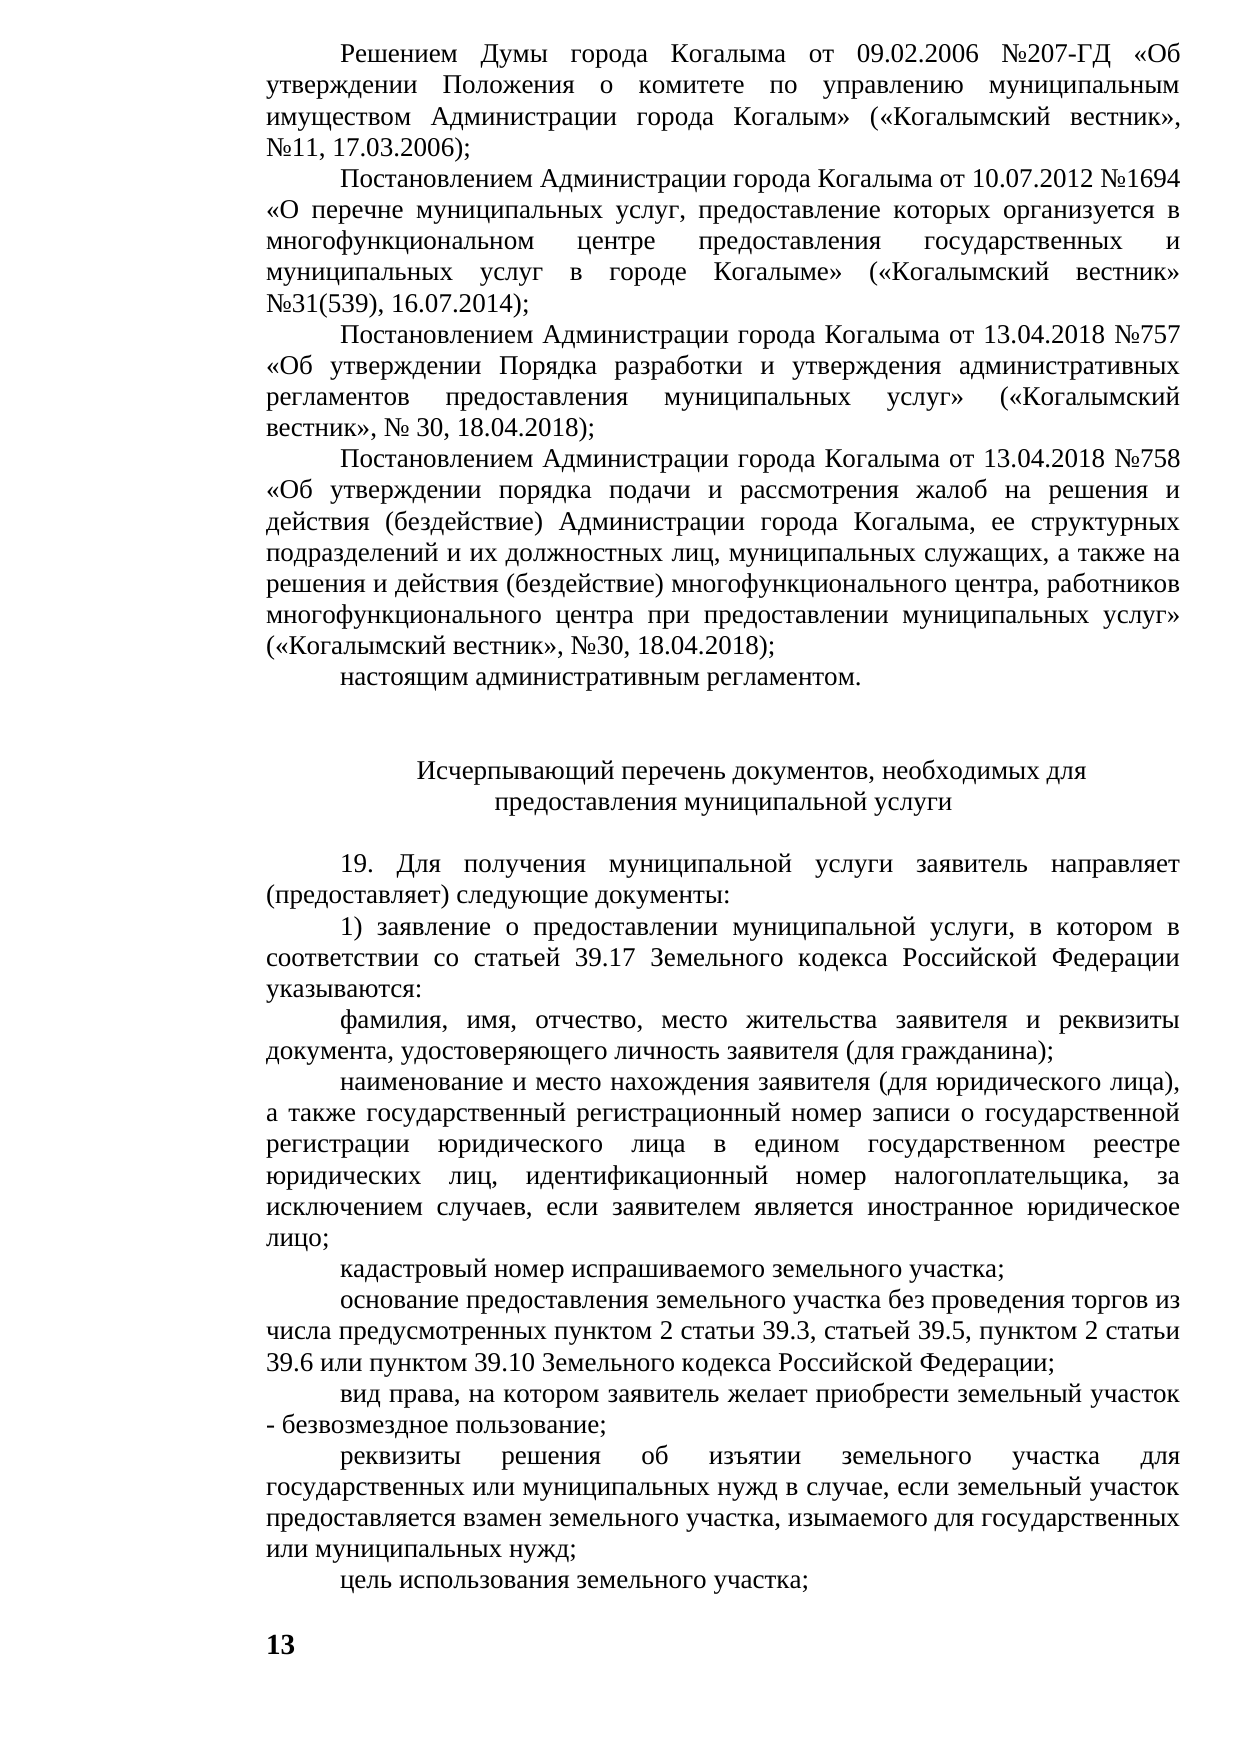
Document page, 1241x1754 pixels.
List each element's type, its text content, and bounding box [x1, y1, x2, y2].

text фамилия, имя, отчество, место жительства заявителя и реквизиты документа, удостоверяющего личность заявителя (для гражданина); [266, 1003, 1181, 1065]
text Постановлением Администрации города Когалыма от 13.04.2018 №758 «Об утверждении порядка подачи и рассмотрения жалоб на решения и действия (бездействие) Администрации города Когалыма, ее структурных подразделений и их должностных лиц, муниципальных служащих, а также на решения и действия (бездействие) многофункционального центра, работников многофункционального центра при предоставлении муниципальных услуг» («Когалымский вестник», №30, 18.04.2018); [266, 442, 1181, 660]
text настоящим административным регламентом. [266, 660, 1181, 692]
text наименование и место нахождения заявителя (для юридического лица), а также государственный регистрационный номер записи о государственной регистрации юридического лица в едином государственном реестре юридических лиц, идентификационный номер налогоплательщика, за исключением случаев, если заявителем является иностранное юридическое лицо; [266, 1065, 1181, 1252]
text основание предоставления земельного участка без проведения торгов из числа предусмотренных пунктом 2 статьи 39.3, статьей 39.5, пунктом 2 статьи 39.6 или пунктом 39.10 Земельного кодекса Российской Федерации; [266, 1283, 1181, 1377]
text вид права, на котором заявитель желает приобрести земельный участок - безвозмездное пользование; [266, 1377, 1181, 1439]
text 19. Для получения муниципальной услуги заявитель направляет (предоставляет) следующие документы: [266, 847, 1181, 909]
text Исчерпывающий перечень документов, необходимых для предоставления муниципальной услуги [266, 754, 1181, 816]
text цель использования земельного участка; [266, 1564, 1181, 1595]
text 1) заявление о предоставлении муниципальной услуги, в котором в соответствии со статьей 39.17 Земельного кодекса Российской Федерации указываются: [266, 909, 1181, 1003]
text Постановлением Администрации города Когалыма от 10.07.2012 №1694 «О перечне муниципальных услуг, предоставление которых организуется в многофункциональном центре предоставления государственных и муниципальных услуг в городе Когалыме» («Когалымский вестник» №31(539), 16.07.2014); [266, 162, 1181, 318]
text кадастровый номер испрашиваемого земельного участка; [266, 1252, 1181, 1283]
text Постановлением Администрации города Когалыма от 13.04.2018 №757 «Об утверждении Порядка разработки и утверждения административных регламентов предоставления муниципальных услуг» («Когалымский вестник», № 30, 18.04.2018); [266, 318, 1181, 442]
text Решением Думы города Когалыма от 09.02.2006 №207-ГД «Об утверждении Положения о комитете по управлению муниципальным имуществом Администрации города Когалым» («Когалымский вестник», №11, 17.03.2006); [266, 37, 1181, 162]
text реквизиты решения об изъятии земельного участка для государственных или муниципальных нужд в случае, если земельный участок предоставляется взамен земельного участка, изымаемого для государственных или муниципальных нужд; [266, 1439, 1181, 1564]
